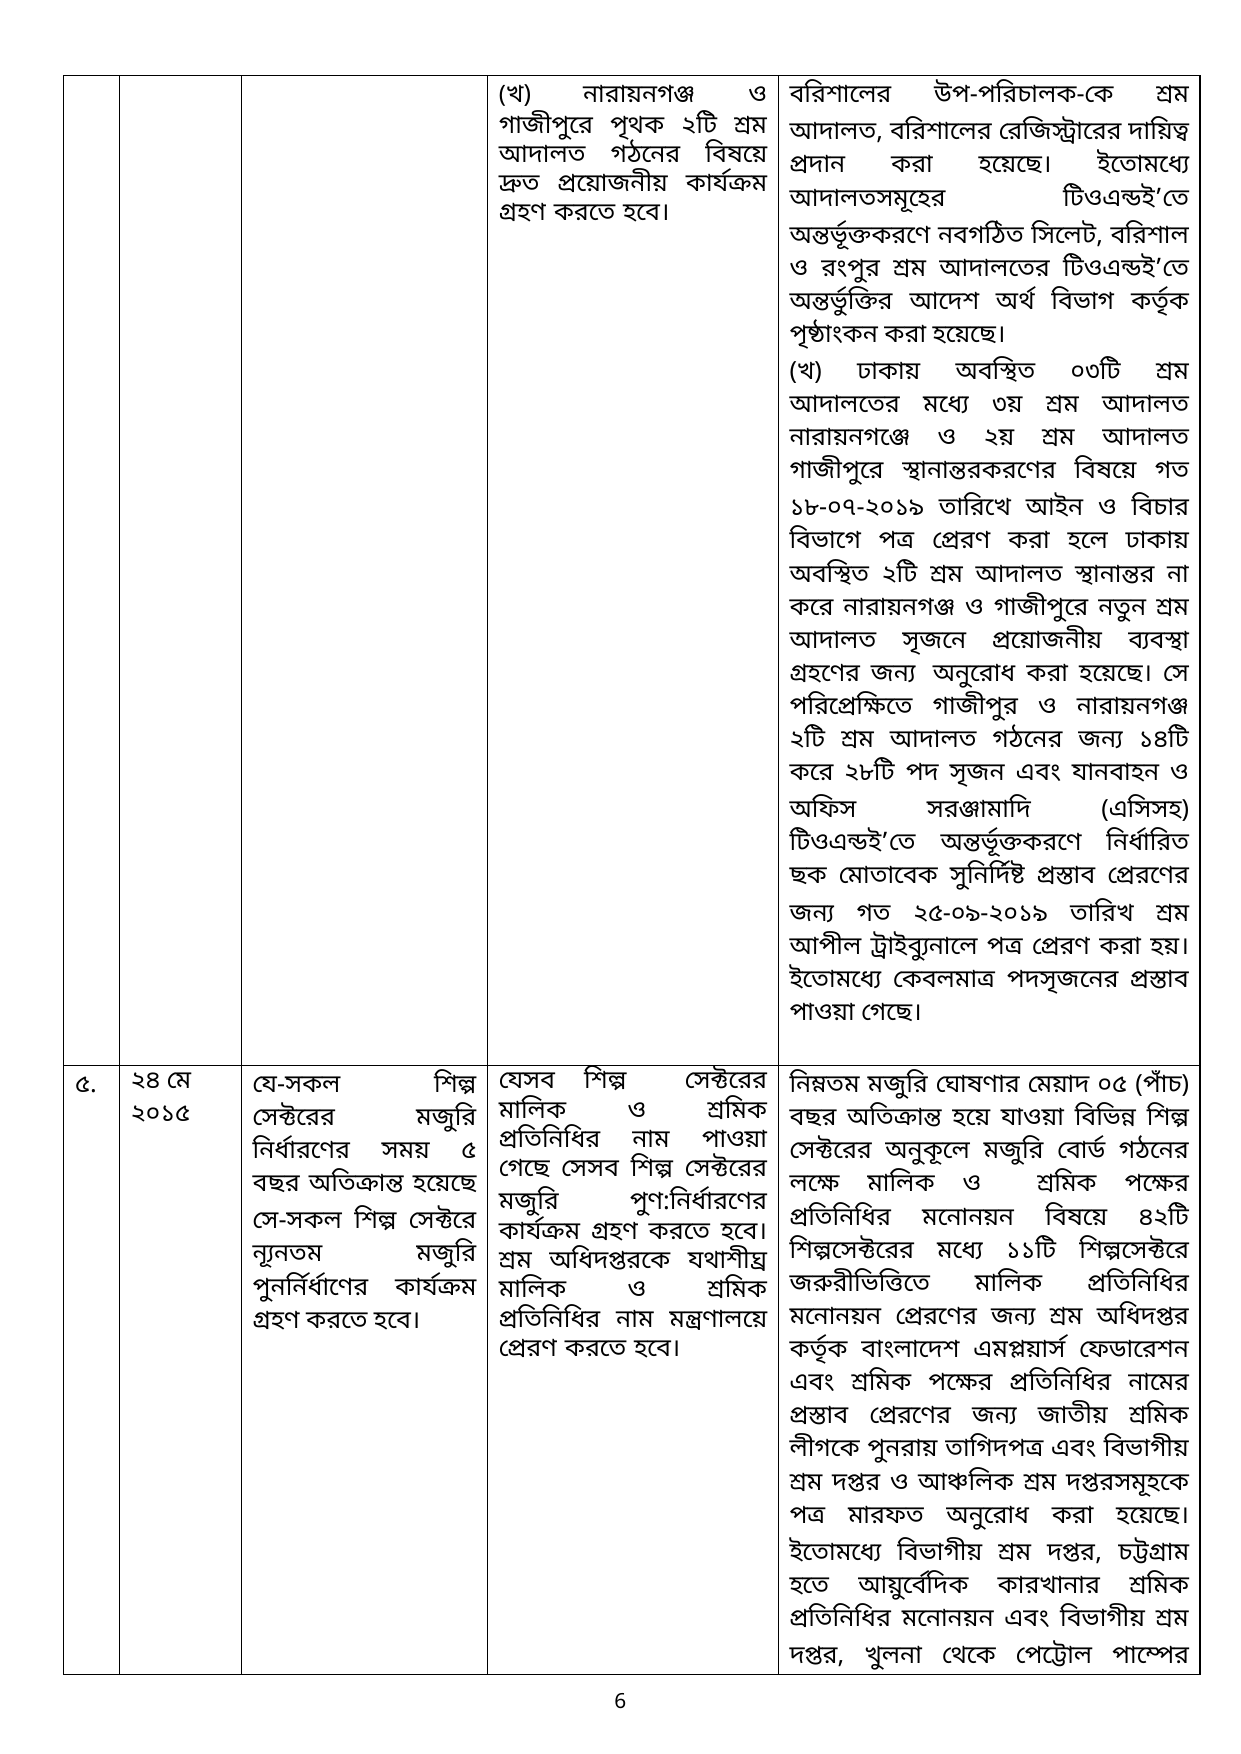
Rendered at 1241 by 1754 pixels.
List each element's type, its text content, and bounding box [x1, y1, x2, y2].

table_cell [120, 76, 241, 1064]
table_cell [242, 76, 487, 1064]
table_cell ৪. [64, 76, 119, 1064]
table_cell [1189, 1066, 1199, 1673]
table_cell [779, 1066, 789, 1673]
table_cell ৫. [64, 1066, 119, 1673]
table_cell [488, 1066, 778, 1673]
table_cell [779, 76, 1199, 1064]
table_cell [242, 1066, 487, 1673]
table_cell ২৪ মে ২০১৫ [120, 1066, 241, 1673]
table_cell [488, 76, 778, 1064]
